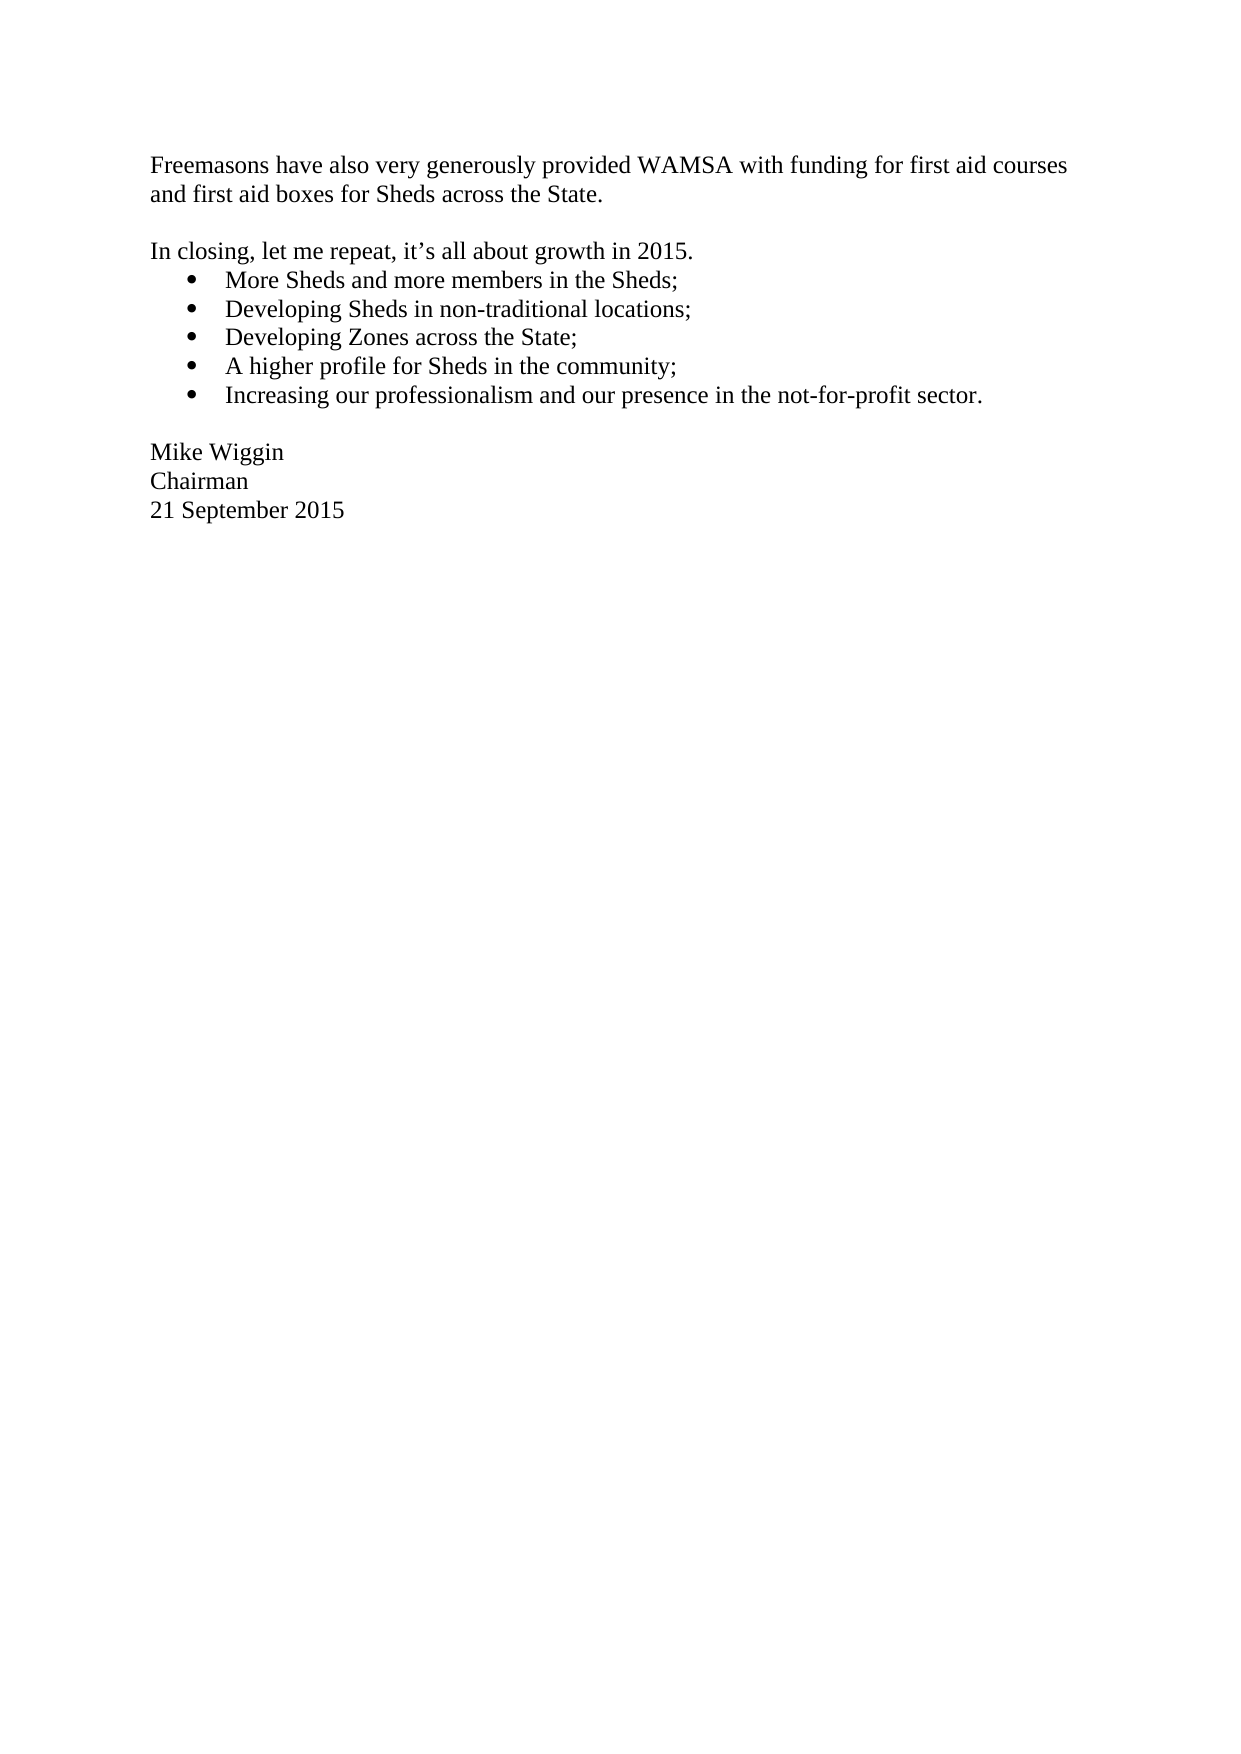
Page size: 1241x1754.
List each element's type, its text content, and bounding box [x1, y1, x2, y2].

text In closing, let me repeat, it’s all about growth in 2015. [150, 236, 1090, 265]
list More Sheds and more members in the Sheds; [187, 265, 1090, 294]
list Developing Zones across the State; [187, 322, 1090, 351]
list Developing Sheds in non-traditional locations; [187, 294, 1090, 322]
text 21 September 2015 [150, 495, 1090, 524]
list A higher profile for Sheds in the community; [187, 351, 1090, 380]
text Chairman [150, 466, 1090, 495]
text Mike Wiggin [150, 437, 1090, 466]
text Freemasons have also very generously provided WAMSA with funding for first aid courses and first aid boxes for Sheds across the State. [150, 150, 1090, 207]
list Increasing our professionalism and our presence in the not-for-profit sector. [187, 380, 1090, 409]
